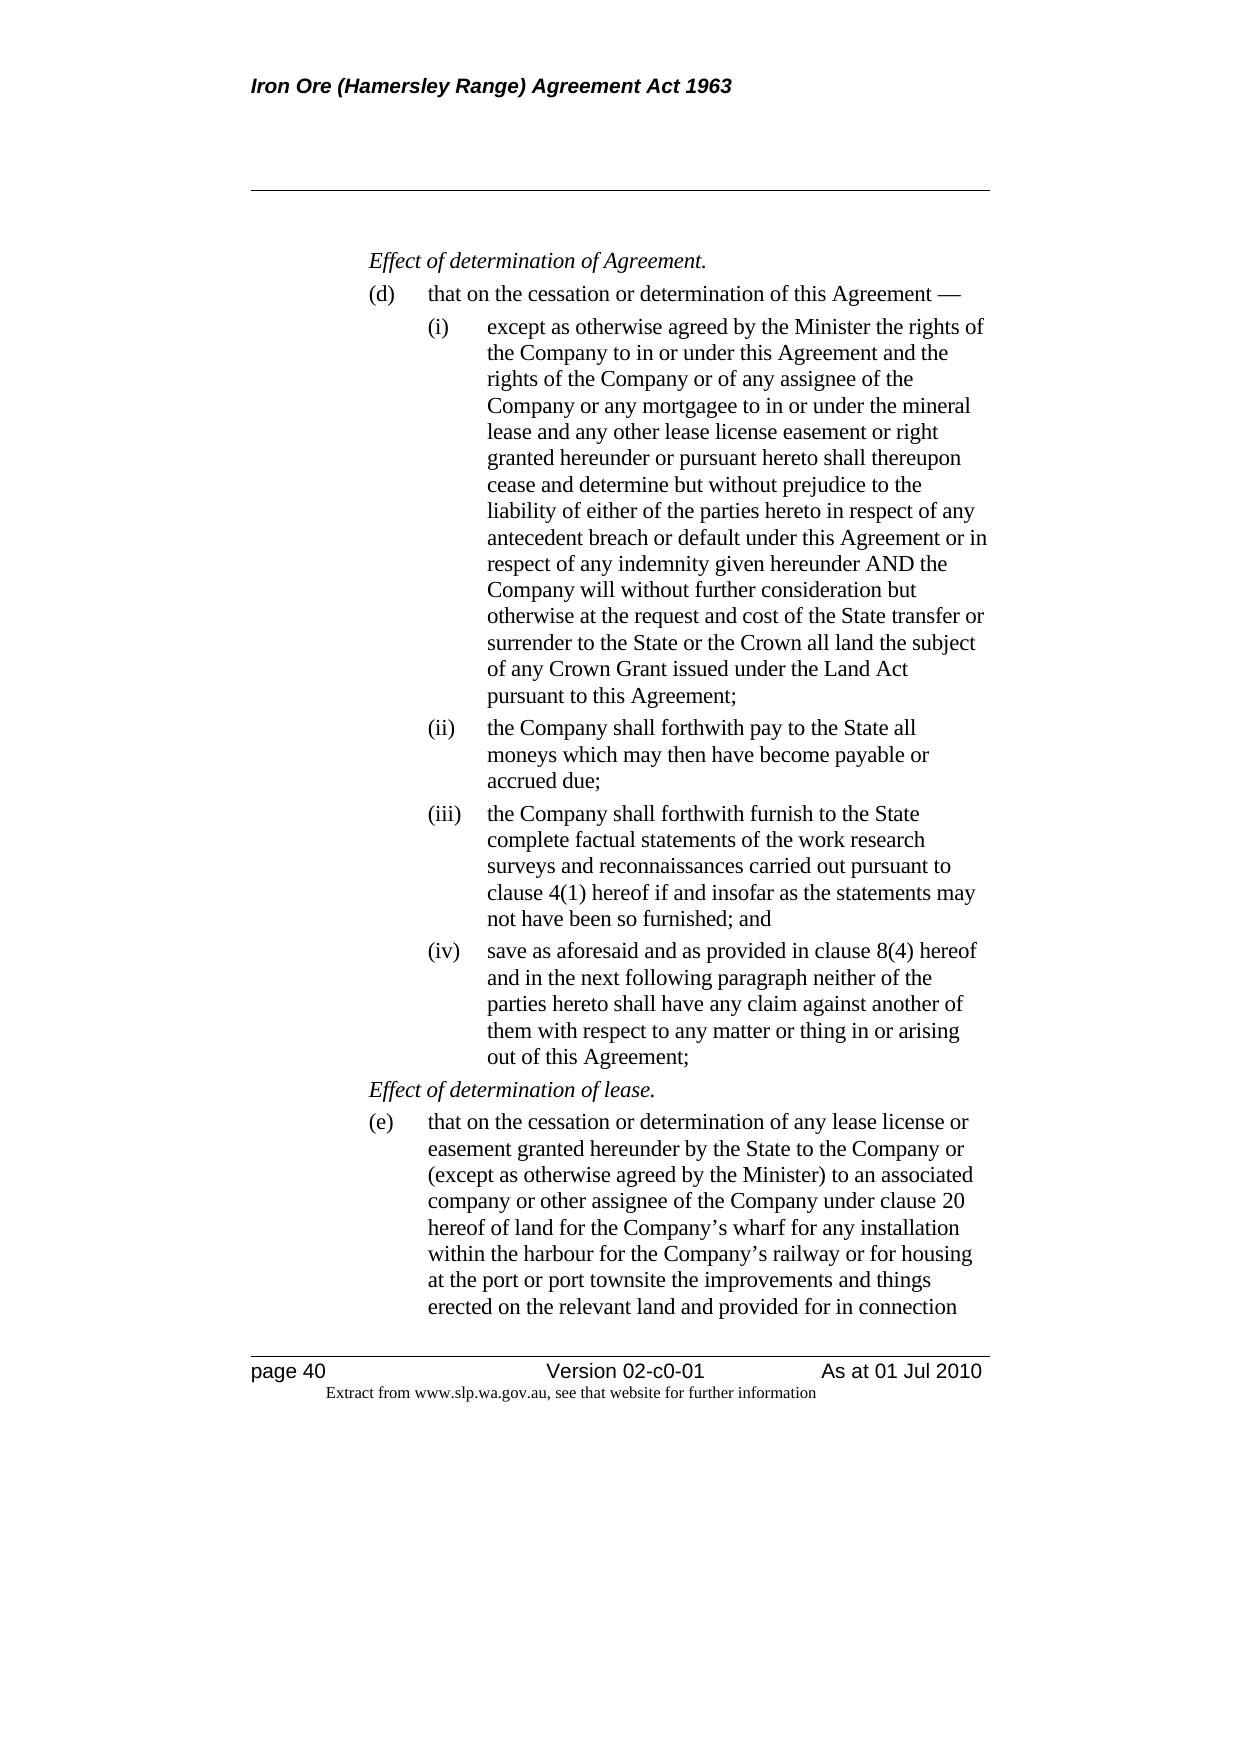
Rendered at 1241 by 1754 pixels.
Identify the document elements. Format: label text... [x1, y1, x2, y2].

text (i) except as otherwise agreed by the Minister the rights of the Company to in or under this Agreement and the rights of the Company or of any assignee of the Company or any mortgagee to in or under the mineral lease and any other lease license easement or right granted hereunder or pursuant hereto shall thereupon cease and determine but without prejudice to the liability of either of the parties hereto in respect of any antecedent breach or default under this Agreement or in respect of any indemnity given hereunder AND the Company will without further consideration but otherwise at the request and cost of the State transfer or surrender to the State or the Crown all land the subject of any Crown Grant issued under the Land Act pursuant to this Agreement; [251, 313, 990, 708]
text Effect of determination of Agreement. [251, 247, 990, 274]
text Effect of determination of lease. [251, 1076, 990, 1102]
text (ii) the Company shall forthwith pay to the State all moneys which may then have become payable or accrued due; [251, 714, 990, 793]
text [251, 1108, 990, 1319]
text (iv) save as aforesaid and as provided in clause 8(4) hereof and in the next following paragraph neither of the parties hereto shall have any claim against another of them with respect to any matter or thing in or arising out of this Agreement; [251, 938, 990, 1069]
text (d) that on the cessation or determination of this Agreement — [251, 280, 990, 306]
text (iii) the Company shall forthwith furnish to the State complete factual statements of the work research surveys and reconnaissances carried out pursuant to clause 4(1) hereof if and insofar as the statements may not have been so furnished; and [251, 799, 990, 931]
